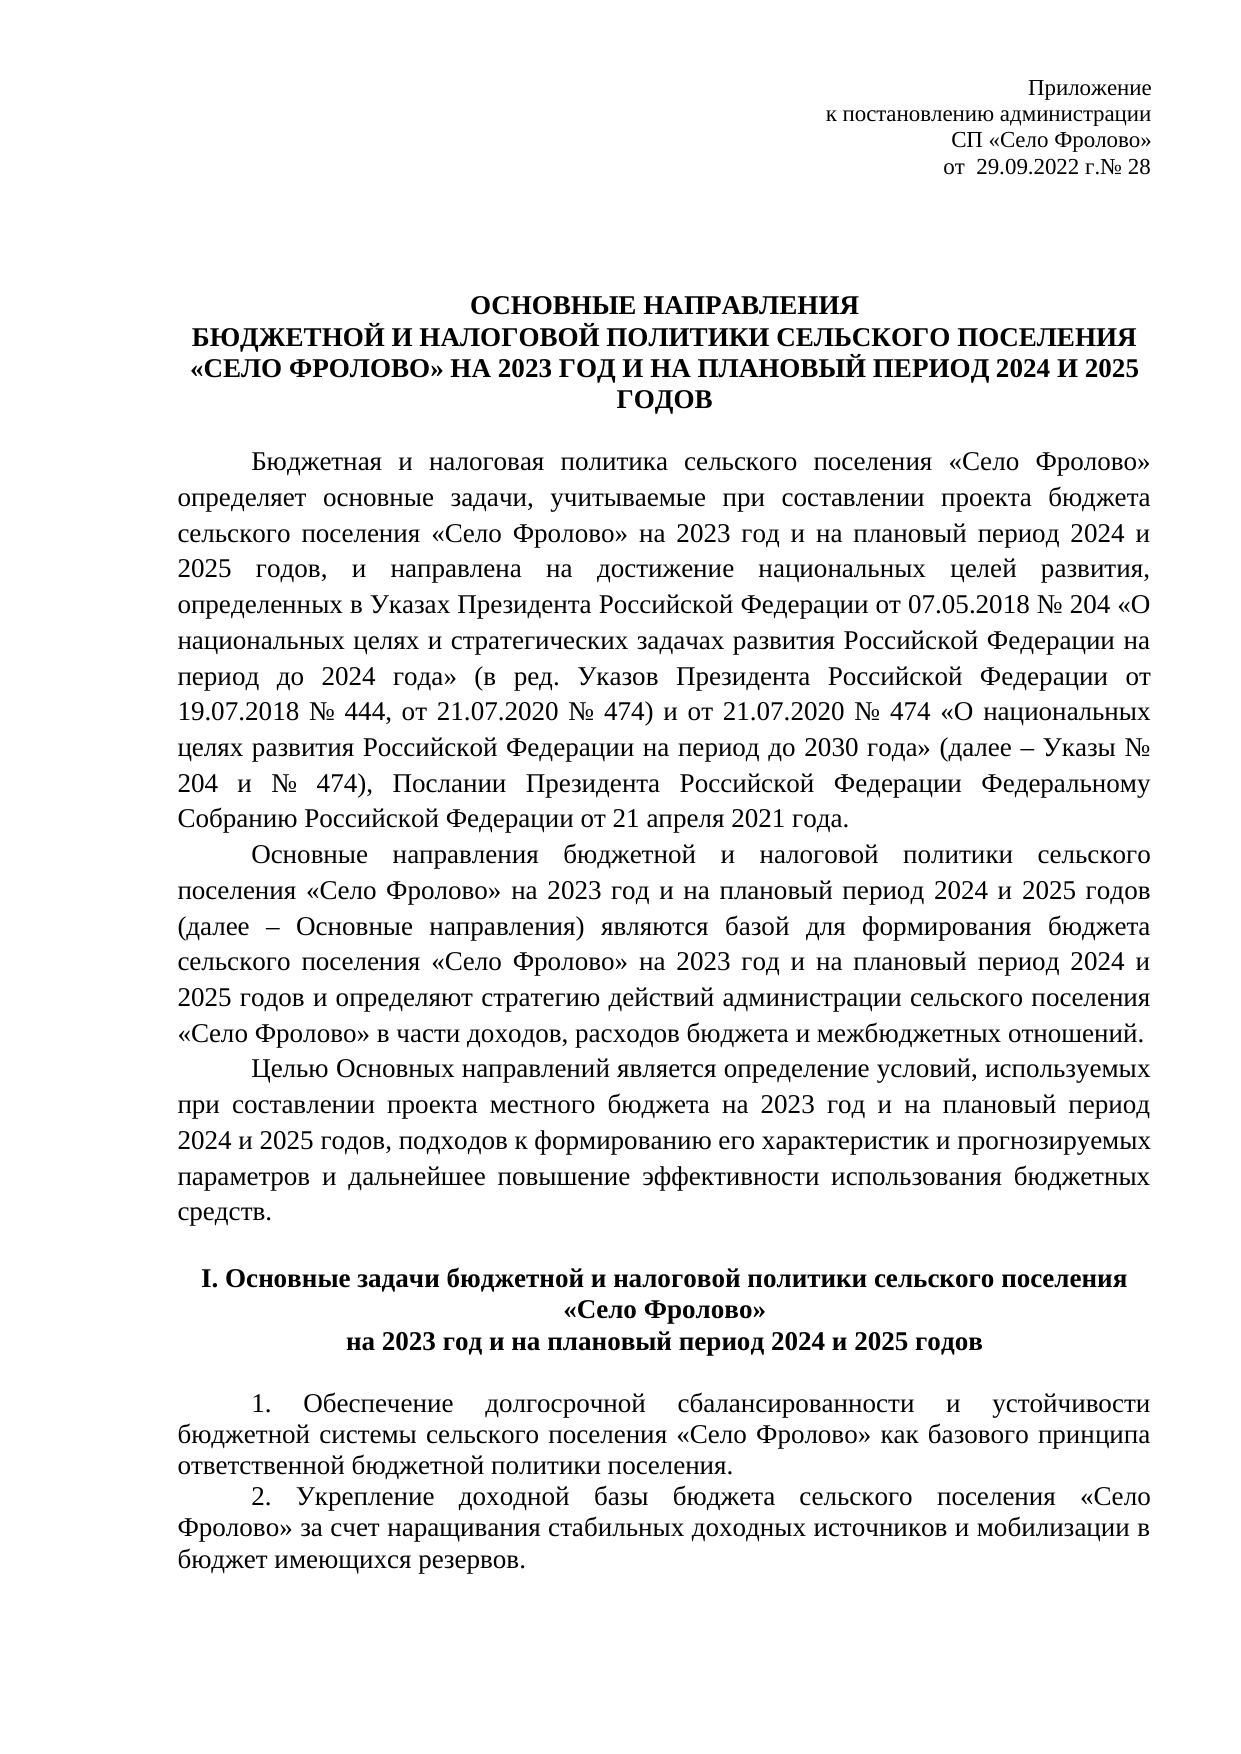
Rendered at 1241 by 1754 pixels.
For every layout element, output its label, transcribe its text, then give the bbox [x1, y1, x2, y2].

text СП «Село Фролово» [177, 127, 1152, 153]
title ОСНОВНЫЕ НАПРАВЛЕНИЯ [177, 289, 1152, 321]
text от 29.09.2022 г.№ 28 [177, 153, 1152, 179]
title БЮДЖЕТНОЙ И НАЛОГОВОЙ ПОЛИТИКИ СЕЛЬСКОГО ПОСЕЛЕНИЯ «СЕЛО ФРОЛОВО» НА 2023 ГОД И НА ПЛАНОВЫЙ ПЕРИОД 2024 И 2025 ГОДОВ [177, 321, 1152, 414]
text Приложение [177, 74, 1152, 100]
text к постановлению администрации [177, 100, 1152, 127]
text Основные направления бюджетной и налоговой политики сельского поселения «Село Фролово» на 2023 год и на плановый период 2024 и 2025 годов (далее – Основные направления) являются базой для формирования бюджета сельского поселения «Село Фролово» на 2023 год и на плановый период 2024 и 2025 годов и определяют стратегию действий администрации сельского поселения «Село Фролово» в части доходов, расходов бюджета и межбюджетных отношений. [177, 838, 1152, 1048]
text 2. Укрепление доходной базы бюджета сельского поселения «Село Фролово» за счет наращивания стабильных доходных источников и мобилизации в бюджет имеющихся резервов. [177, 1480, 1152, 1574]
text Целью Основных направлений является определение условий, используемых при составлении проекта местного бюджета на 2023 год и на плановый период 2024 и 2025 годов, подходов к формированию его характеристик и прогнозируемых параметров и дальнейшее повышение эффективности использования бюджетных средств. [177, 1053, 1152, 1227]
text Бюджетная и налоговая политика сельского поселения «Село Фролово» определяет основные задачи, учитываемые при составлении проекта бюджета сельского поселения «Село Фролово» на 2023 год и на плановый период 2024 и 2025 годов, и направлена на достижение национальных целей развития, определенных в Указах Президента Российской Федерации от 07.05.2018 № 204 «О национальных целях и стратегических задачах развития Российской Федерации на период до 2024 года» (в ред. Указов Президента Российской Федерации от 19.07.2018 № 444, от 21.07.2020 № 474) и от 21.07.2020 № 474 «О национальных целях развития Российской Федерации на период до 2030 года» (далее – Указы № 204 и № 474), Послании Президента Российской Федерации Федеральному Собранию Российской Федерации от 21 апреля 2021 года. [177, 445, 1152, 834]
text 1. Обеспечение долгосрочной сбалансированности и устойчивости бюджетной системы сельского поселения «Село Фролово» как базового принципа ответственной бюджетной политики поселения. [177, 1387, 1152, 1480]
text на 2023 год и на плановый период 2024 и 2025 годов [177, 1325, 1152, 1356]
text I. Основные задачи бюджетной и налоговой политики сельского поселения «Село Фролово» [177, 1262, 1152, 1325]
